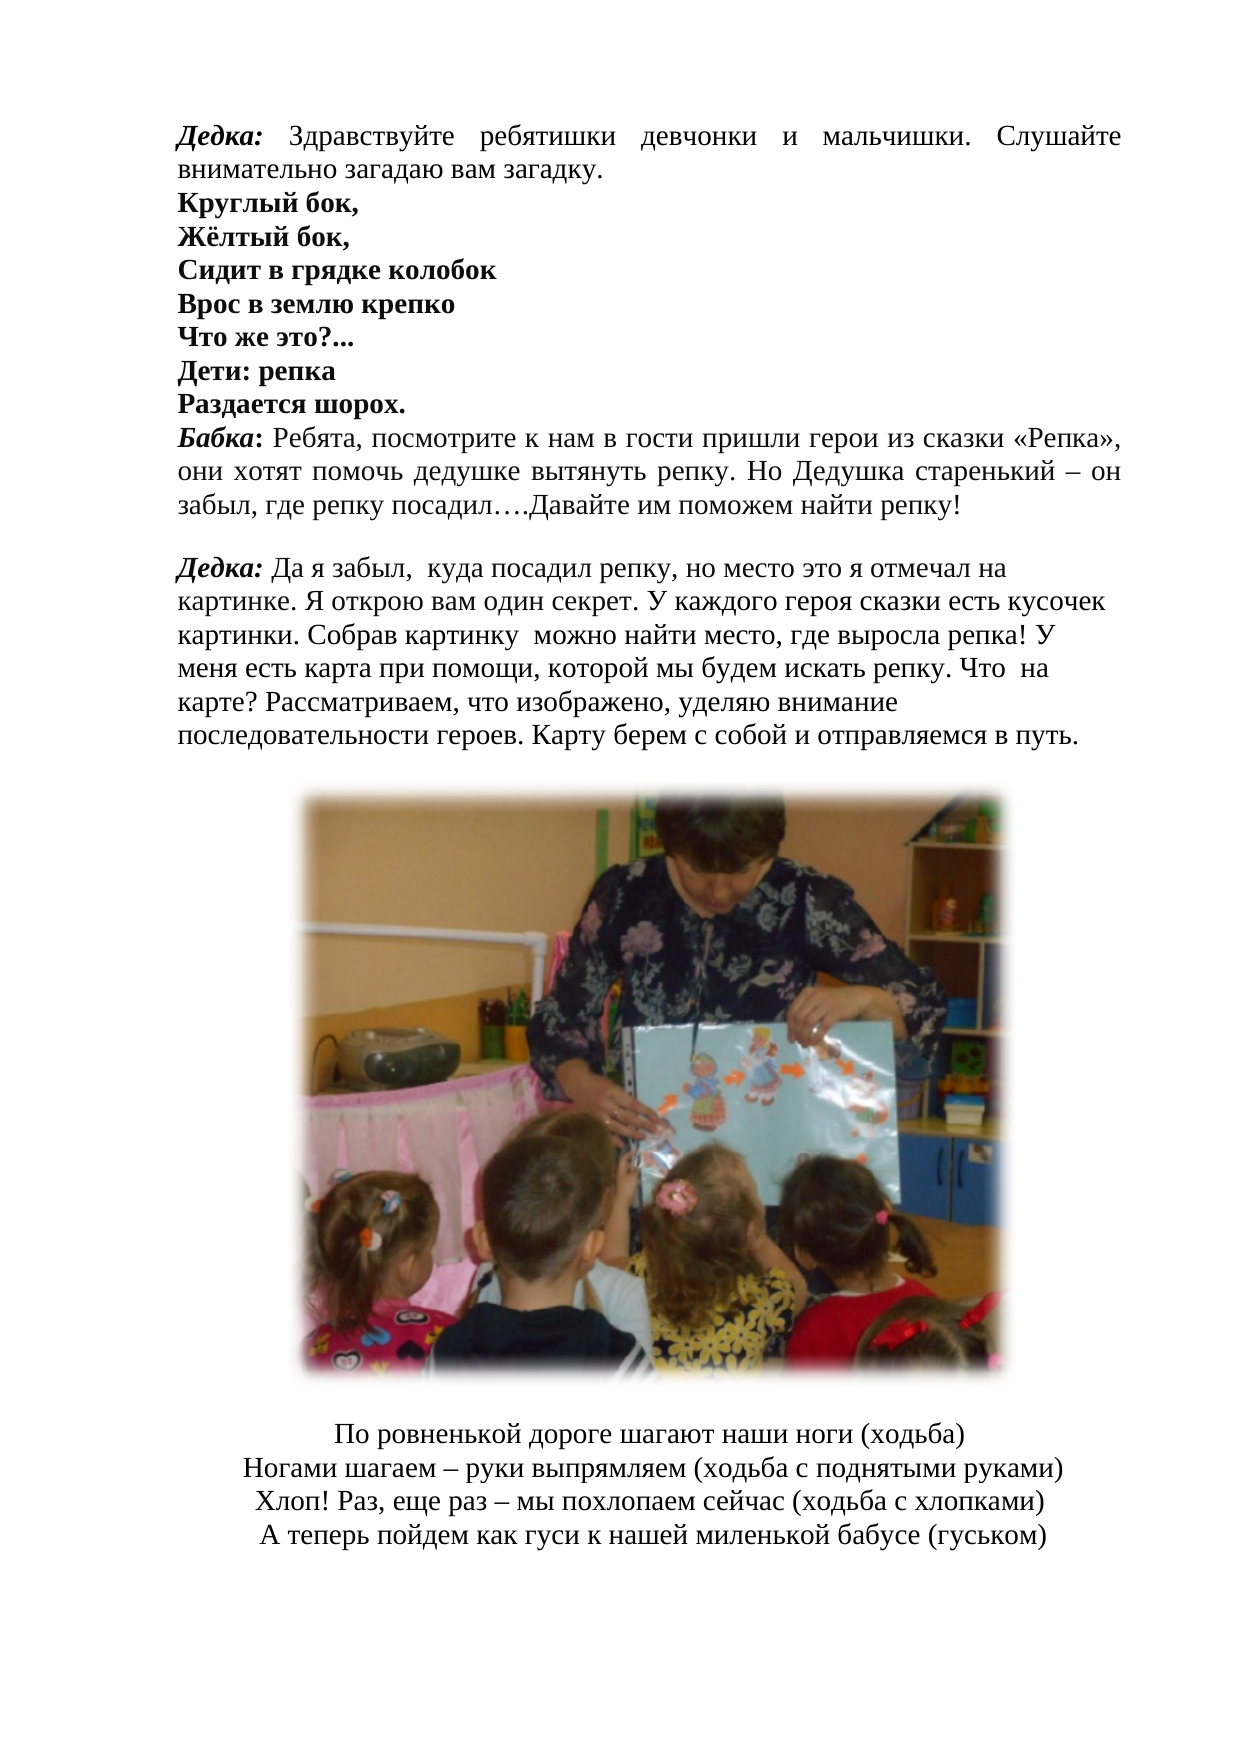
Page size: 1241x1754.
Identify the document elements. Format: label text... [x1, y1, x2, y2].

text Сидит в грядке колобок [177, 252, 1122, 286]
text Врос в землю крепко [177, 286, 1122, 319]
text Дедка: Да я забыл, куда посадил репку, но место это я отмечал на картинке. Я открою вам один секрет. У каждого героя сказки есть кусочек картинки. Собрав картинку можно найти место, где выросла репка! У меня есть карта при помощи, которой мы будем искать репку. Что на карте? Рассматриваем, что изображено, уделяю внимание последовательности героев. Карту берем с собой и отправляемся в путь. [177, 550, 1122, 751]
text Раздается шорох. [177, 386, 1122, 420]
text Бабка: Ребята, посмотрите к нам в гости пришли герои из сказки «Репка», они хотят помочь дедушке вытянуть репку. Но Дедушка старенький – он забыл, где репку посадил….Давайте им поможем найти репку! [177, 420, 1122, 521]
text Дети: репка [177, 353, 1122, 386]
text Дедка: Здравствуйте ребятишки девчонки и мальчишки. Слушайте внимательно загадаю вам загадку. [177, 118, 1122, 185]
text Круглый бок, [177, 185, 1122, 219]
text Что же это?... [177, 319, 1122, 353]
picture [317, 810, 987, 1357]
text Жёлтый бок, [177, 219, 1122, 252]
